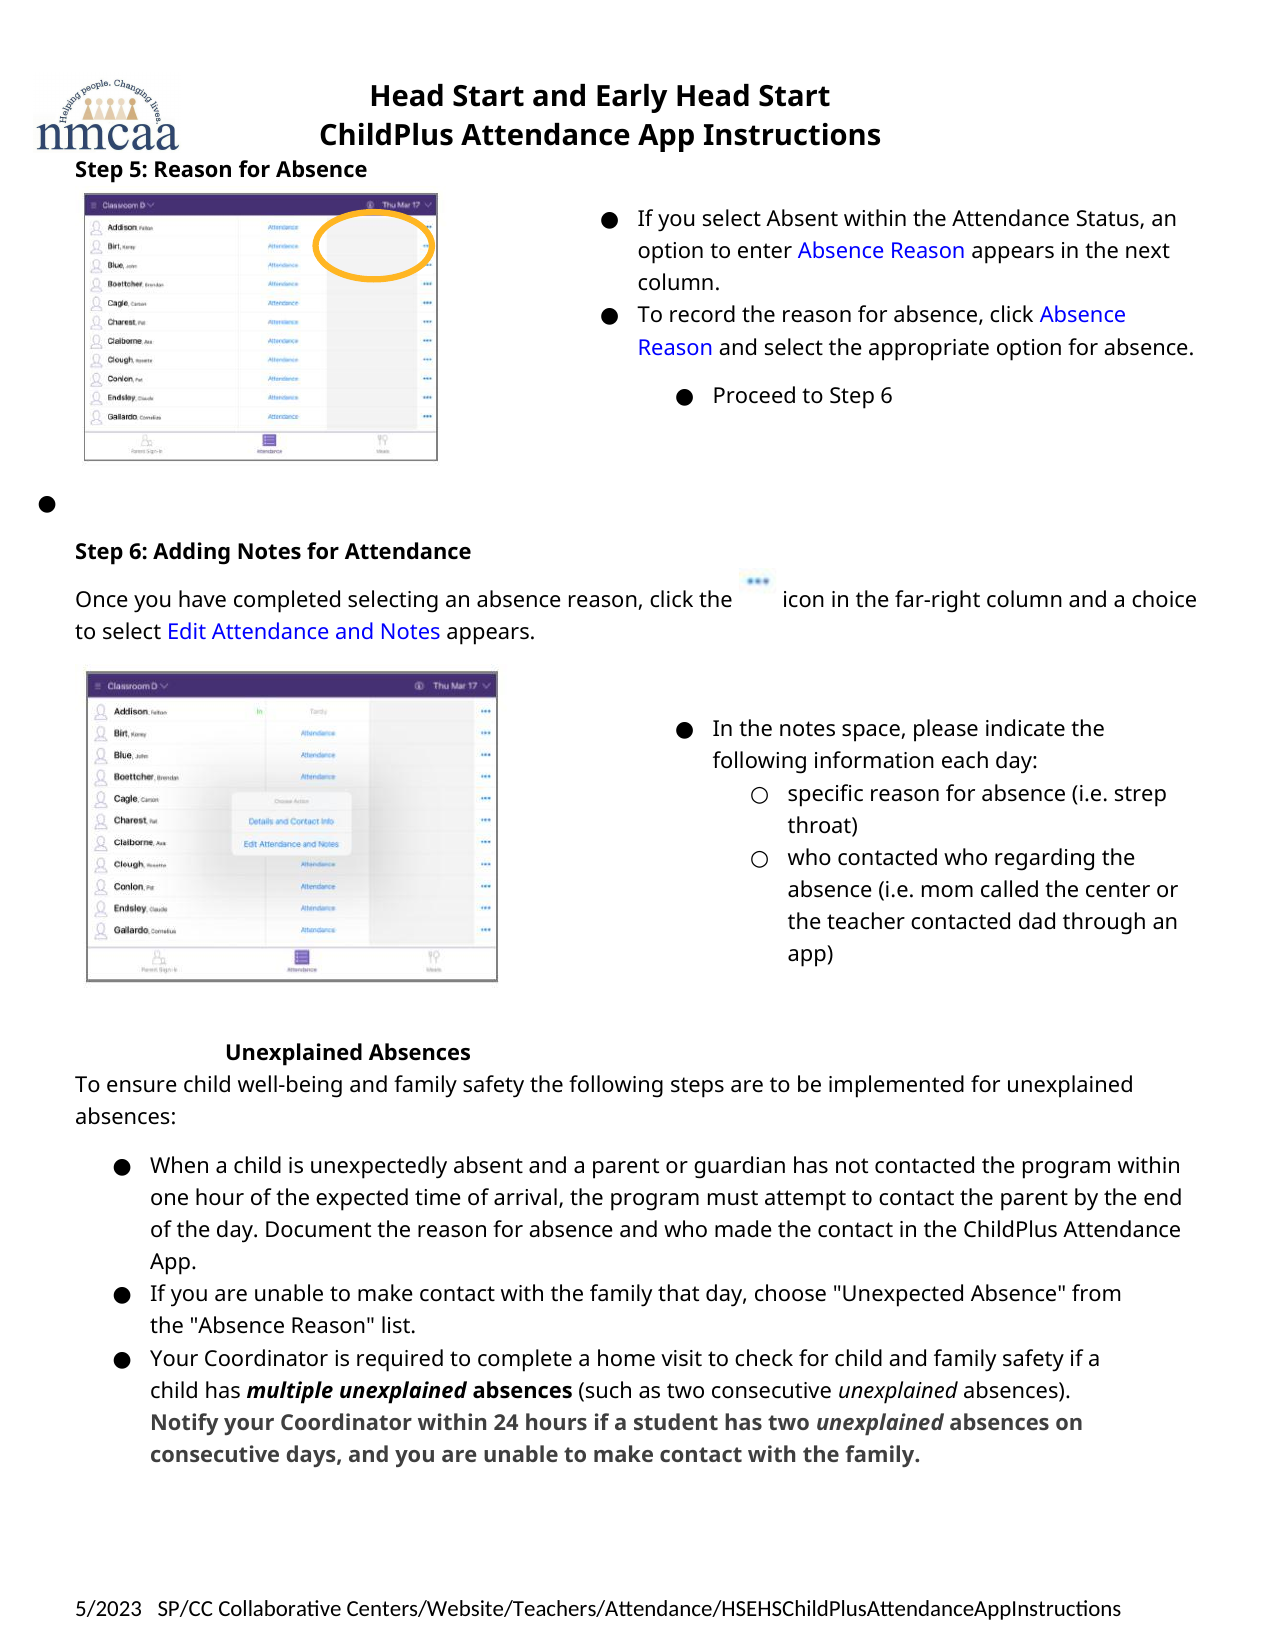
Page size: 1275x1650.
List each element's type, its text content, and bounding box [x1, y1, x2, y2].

list When a child is unexpectedly absent and a parent or guardian has not contacted the program within one hour of the expected time of arrival, the program must attempt to contact the parent by the end of the day. Document the reason for absence and who made the contact in the ChildPlus Attendance App. [112, 1150, 1200, 1276]
list Proceed to Step 6 [675, 380, 1200, 410]
list If you select Absent within the Attendance Status, an option to enter Absence Reason appears in the next column. [600, 203, 1200, 297]
picture [32, 72, 182, 153]
list who contacted who regarding the absence (i.e. mom called the center or the teacher contacted dad through an app) [750, 842, 1200, 968]
list specific reason for absence (i.e. strep throat) [750, 778, 1200, 839]
picture [75, 664, 508, 992]
text To ensure child well-being and family safety the following steps are to be implemented for unexplained absences: [75, 1069, 1200, 1131]
list To record the reason for absence, click Absence Reason and select the appropriate option for absence. [600, 299, 1200, 361]
list In the notes space, please indicate the following information each day: [675, 713, 1200, 775]
list If you are unable to make contact with the family that day, choose "Unexpected Absence" from the "Absence Reason" list. [112, 1278, 1125, 1340]
text Unexplained Absences [225, 1037, 1200, 1067]
text Step 6: Adding Notes for Attendance [75, 536, 1200, 566]
text Once you have completed selecting an absence reason, click the icon in the far-right column and a choice to select Edit Attendance and Notes appears. [75, 568, 1200, 646]
picture [738, 568, 777, 608]
picture [75, 186, 449, 469]
list Your Coordinator is required to complete a home visit to check for child and family safety if a child has multiple unexplained absences (such as two consecutive unexplained absences). Notify your Coordinator within 24 hours if a student has two unexplained absences on consecutive days, and you are unable to make contact with the family. [112, 1343, 1125, 1469]
